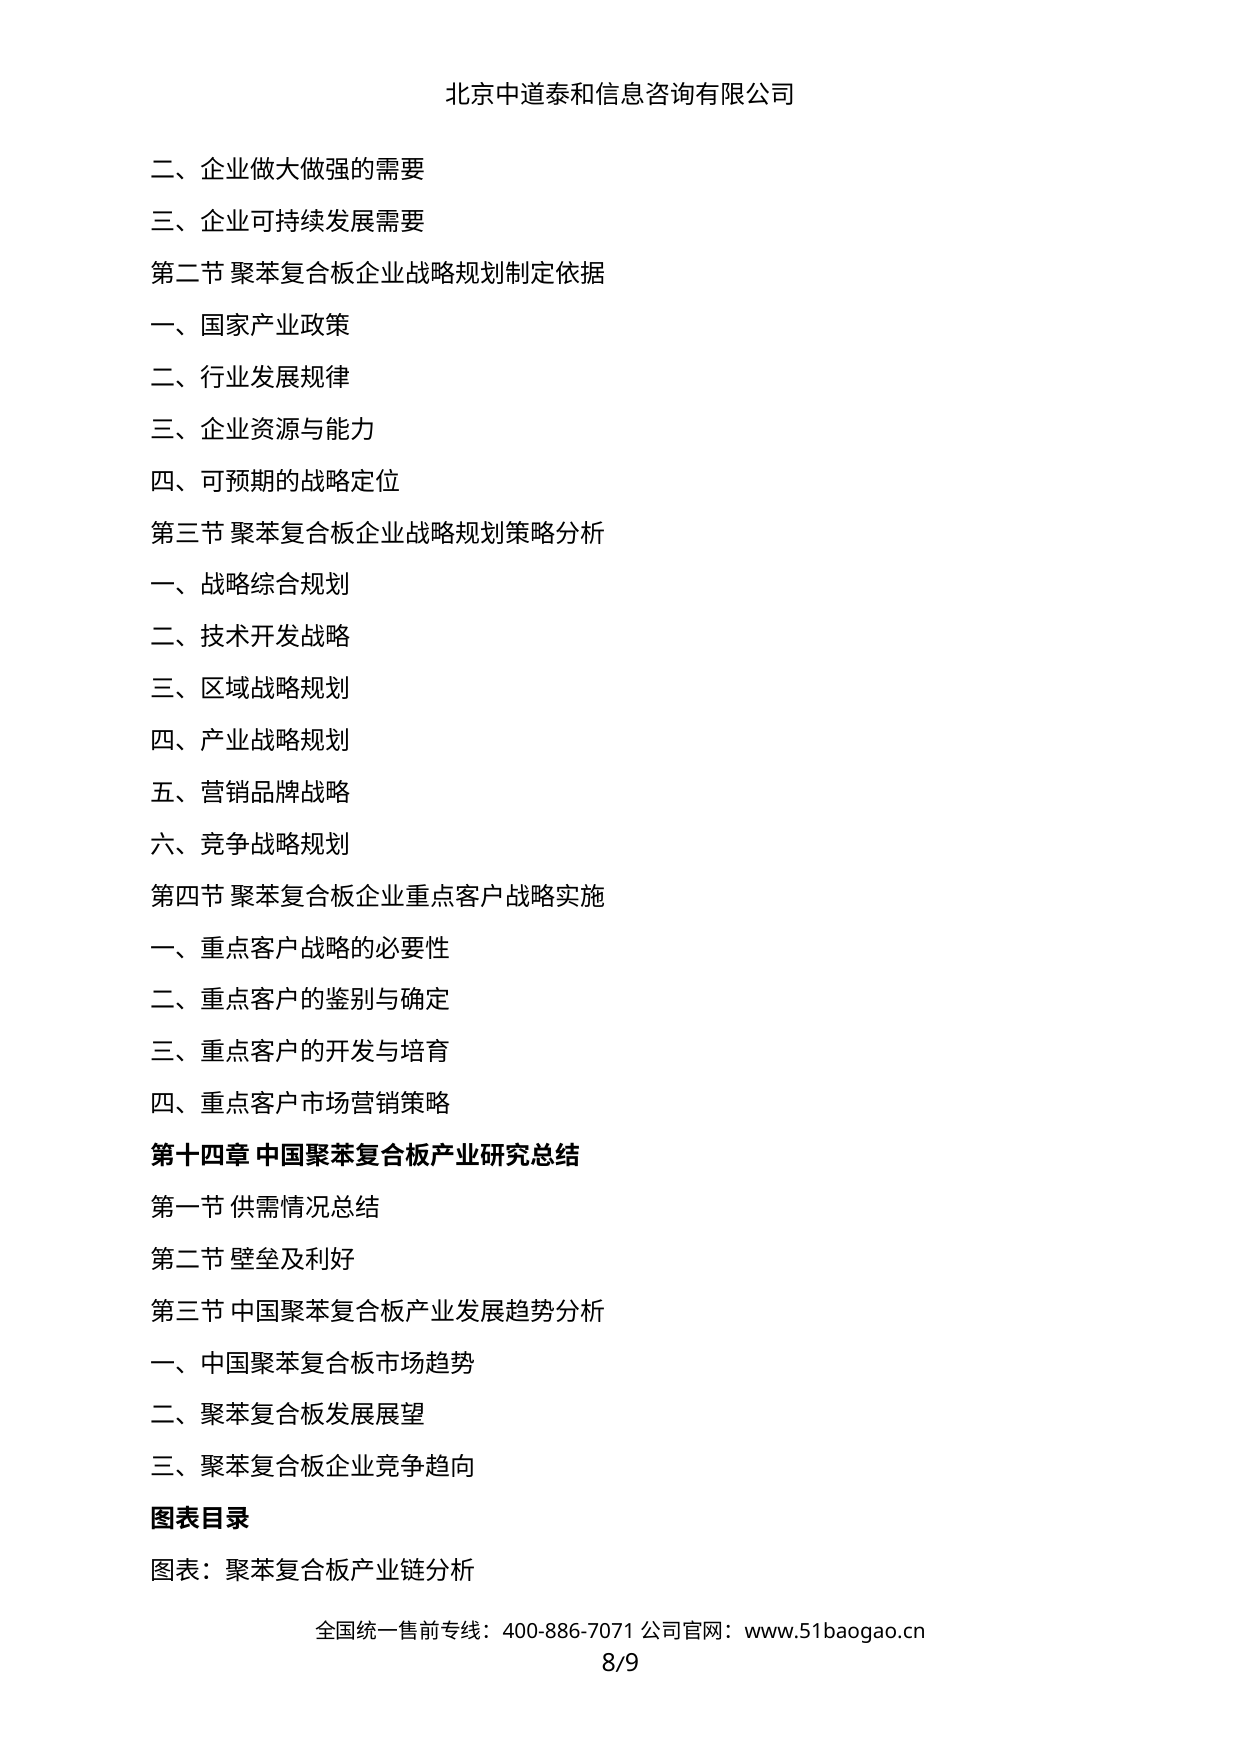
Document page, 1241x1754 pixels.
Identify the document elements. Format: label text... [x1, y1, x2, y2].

text 一、重点客户战略的必要性 [150, 928, 1090, 964]
text 四、可预期的战略定位 [150, 461, 1090, 497]
text 一、中国聚苯复合板市场趋势 [150, 1343, 1090, 1379]
text 四、重点客户市场营销策略 [150, 1084, 1090, 1120]
text 四、产业战略规划 [150, 721, 1090, 757]
text 二、重点客户的鉴别与确定 [150, 980, 1090, 1016]
text 第四节 聚苯复合板企业重点客户战略实施 [150, 876, 1090, 912]
text 一、国家产业政策 [150, 306, 1090, 342]
text 第一节 供需情况总结 [150, 1187, 1090, 1224]
text 三、企业资源与能力 [150, 409, 1090, 446]
text 图表目录 [150, 1499, 1090, 1535]
text 二、企业做大做强的需要 [150, 150, 1090, 186]
text 三、重点客户的开发与培育 [150, 1032, 1090, 1068]
text 第二节 壁垒及利好 [150, 1239, 1090, 1276]
text 三、聚苯复合板企业竞争趋向 [150, 1447, 1090, 1483]
text 一、战略综合规划 [150, 565, 1090, 601]
text 六、竞争战略规划 [150, 824, 1090, 861]
text 三、区域战略规划 [150, 669, 1090, 705]
text 二、行业发展规律 [150, 357, 1090, 394]
text 图表：聚苯复合板产业链分析 [150, 1551, 1090, 1587]
text 五、营销品牌战略 [150, 772, 1090, 809]
text 二、技术开发战略 [150, 617, 1090, 653]
text 第十四章 中国聚苯复合板产业研究总结 [150, 1136, 1090, 1172]
text 第三节 聚苯复合板企业战略规划策略分析 [150, 513, 1090, 549]
text 第三节 中国聚苯复合板产业发展趋势分析 [150, 1291, 1090, 1327]
text 三、企业可持续发展需要 [150, 202, 1090, 238]
text 第二节 聚苯复合板企业战略规划制定依据 [150, 254, 1090, 290]
text 二、聚苯复合板发展展望 [150, 1395, 1090, 1431]
